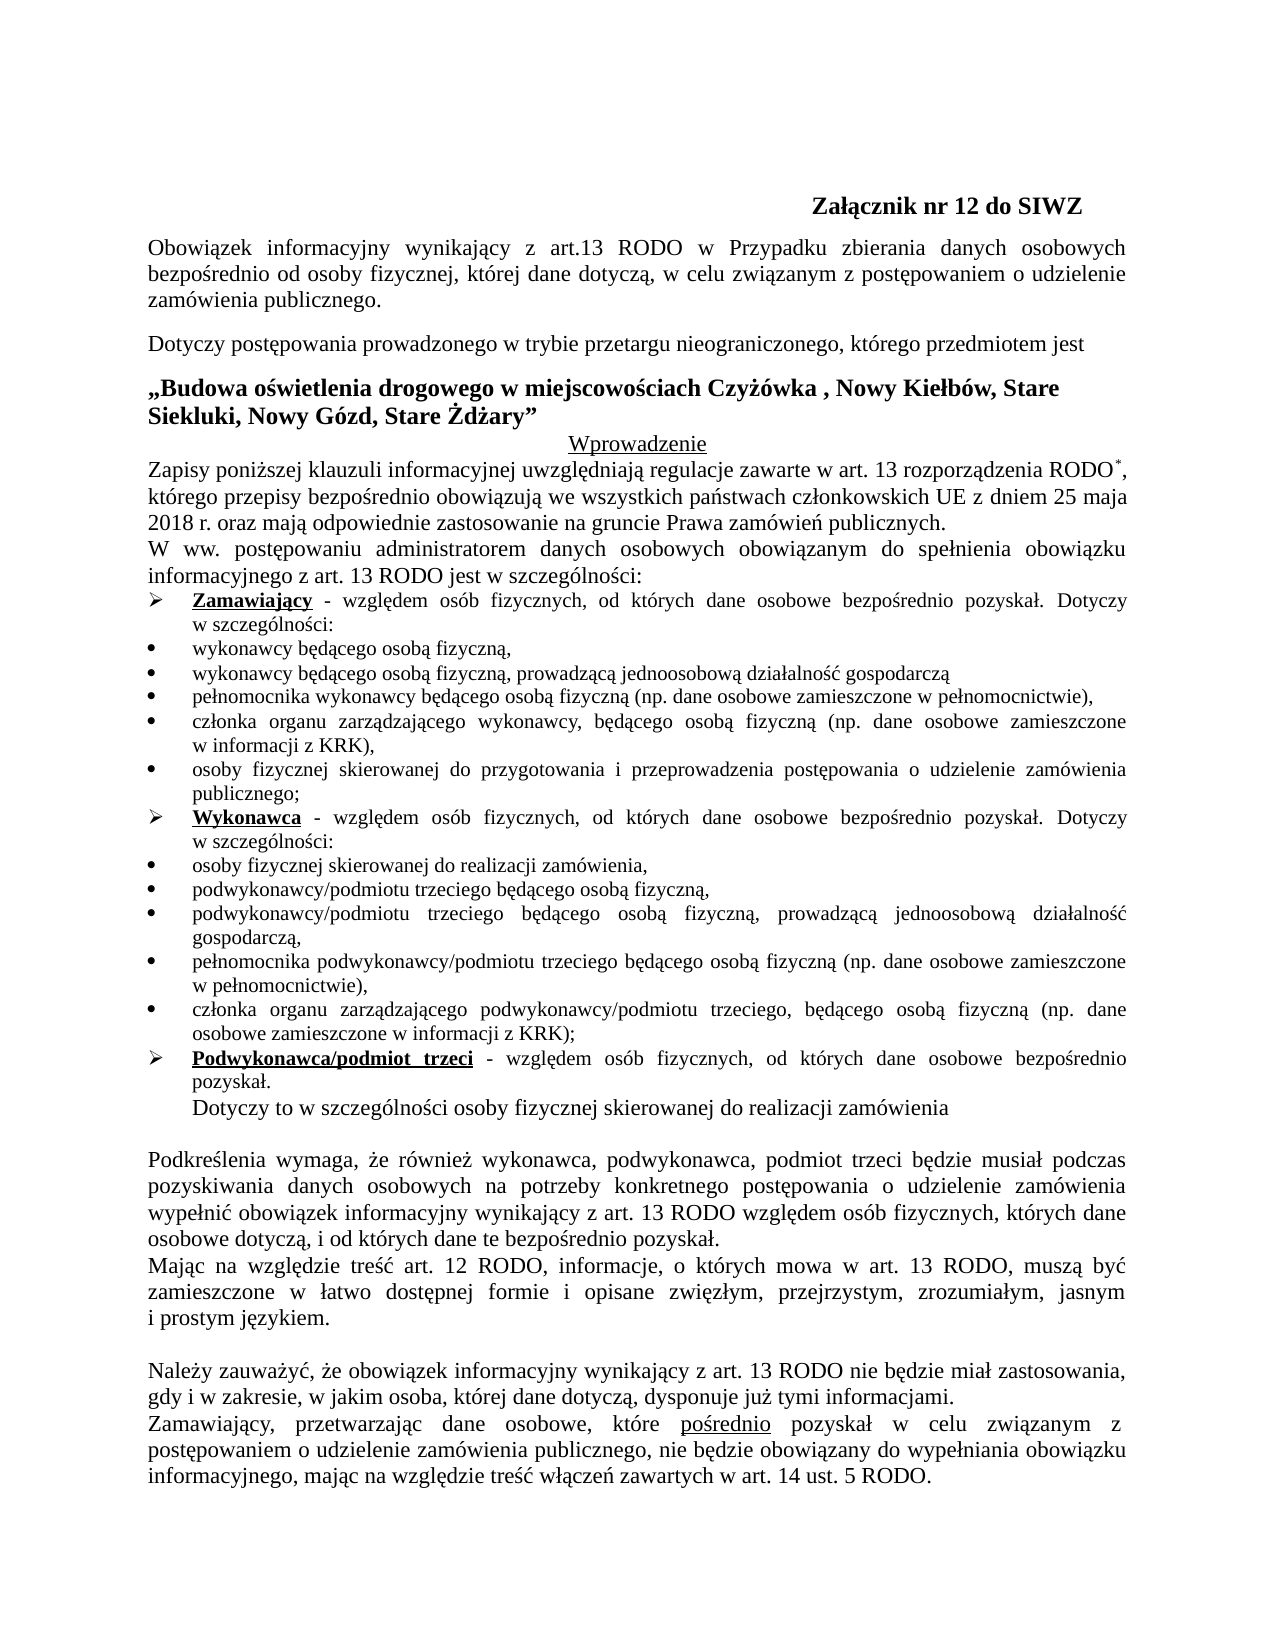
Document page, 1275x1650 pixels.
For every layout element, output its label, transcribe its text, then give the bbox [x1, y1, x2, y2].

list Podwykonawca/podmiot trzeci - względem osób fizycznych, od których dane osobowe bezpośrednio pozyskał. [148, 1045, 1127, 1093]
list pełnomocnika wykonawcy będącego osobą fizyczną (np. dane osobowe zamieszczone w pełnomocnictwie), [148, 684, 1127, 708]
text Zamawiający, przetwarzając dane osobowe, które pośrednio pozyskał w celu związanym z postępowaniem o udzielenie zamówienia publicznego, nie będzie obowiązany do wypełniania obowiązku informacyjnego, mając na względzie treść włączeń zawartych w art. 14 ust. 5 RODO. [148, 1410, 1127, 1489]
list wykonawcy będącego osobą fizyczną, prowadzącą jednoosobową działalność gospodarczą [148, 660, 1127, 684]
list pełnomocnika podwykonawcy/podmiotu trzeciego będącego osobą fizyczną (np. dane osobowe zamieszczone w pełnomocnictwie), [148, 949, 1127, 997]
text Mając na względzie treść art. 12 RODO, informacje, o których mowa w art. 13 RODO, muszą być zamieszczone w łatwo dostępnej formie i opisane zwięzłym, przejrzystym, zrozumiałym, jasnym i prostym językiem. [148, 1252, 1127, 1331]
list osoby fizycznej skierowanej do przygotowania i przeprowadzenia postępowania o udzielenie zamówienia publicznego; [148, 757, 1127, 805]
text W ww. postępowaniu administratorem danych osobowych obowiązanym do spełnienia obowiązku informacyjnego z art. 13 RODO jest w szczególności: [148, 536, 1127, 588]
list Wykonawca - względem osób fizycznych, od których dane osobowe bezpośrednio pozyskał. Dotyczy w szczególności: [148, 805, 1127, 853]
text Podkreślenia wymaga, że również wykonawca, podwykonawca, podmiot trzeci będzie musiał podczas pozyskiwania danych osobowych na potrzeby konkretnego postępowania o udzielenie zamówienia wypełnić obowiązek informacyjny wynikający z art. 13 RODO względem osób fizycznych, których dane osobowe dotyczą, i od których dane te bezpośrednio pozyskał. [148, 1146, 1127, 1252]
list podwykonawcy/podmiotu trzeciego będącego osobą fizyczną, prowadzącą jednoosobową działalność gospodarczą, [148, 901, 1127, 949]
text Obowiązek informacyjny wynikający z art.13 RODO w Przypadku zbierania danych osobowych bezpośrednio od osoby fizycznej, której dane dotyczą, w celu związanym z postępowaniem o udzielenie zamówienia publicznego. [148, 234, 1127, 313]
text Dotyczy postępowania prowadzonego w trybie przetargu nieograniczonego, którego przedmiotem jest [148, 329, 1127, 356]
text Wprowadzenie [148, 430, 1127, 456]
list wykonawcy będącego osobą fizyczną, [148, 636, 1127, 660]
list Zamawiający - względem osób fizycznych, od których dane osobowe bezpośrednio pozyskał. Dotyczy w szczególności: [148, 588, 1127, 636]
text Należy zauważyć, że obowiązek informacyjny wynikający z art. 13 RODO nie będzie miał zastosowania, gdy i w zakresie, w jakim osoba, której dane dotyczą, dysponuje już tymi informacjami. [148, 1357, 1127, 1410]
text „Budowa oświetlenia drogowego w miejscowościach Czyżówka , Nowy Kiełbów, Stare Siekluki, Nowy Gózd, Stare Żdżary” [148, 373, 1127, 430]
text Załącznik nr 12 do SIWZ [738, 191, 1127, 219]
text Zapisy poniższej klauzuli informacyjnej uwzględniają regulacje zawarte w art. 13 rozporządzenia RODO*, którego przepisy bezpośrednio obowiązują we wszystkich państwach członkowskich UE z dniem 25 maja 2018 r. oraz mają odpowiednie zastosowanie na gruncie Prawa zamówień publicznych. [148, 456, 1127, 536]
text Dotyczy to w szczególności osoby fizycznej skierowanej do realizacji zamówienia [148, 1093, 1127, 1120]
list podwykonawcy/podmiotu trzeciego będącego osobą fizyczną, [148, 877, 1127, 901]
list członka organu zarządzającego wykonawcy, będącego osobą fizyczną (np. dane osobowe zamieszczone w informacji z KRK), [148, 708, 1127, 757]
list osoby fizycznej skierowanej do realizacji zamówienia, [148, 853, 1127, 877]
list członka organu zarządzającego podwykonawcy/podmiotu trzeciego, będącego osobą fizyczną (np. dane osobowe zamieszczone w informacji z KRK); [148, 997, 1127, 1045]
